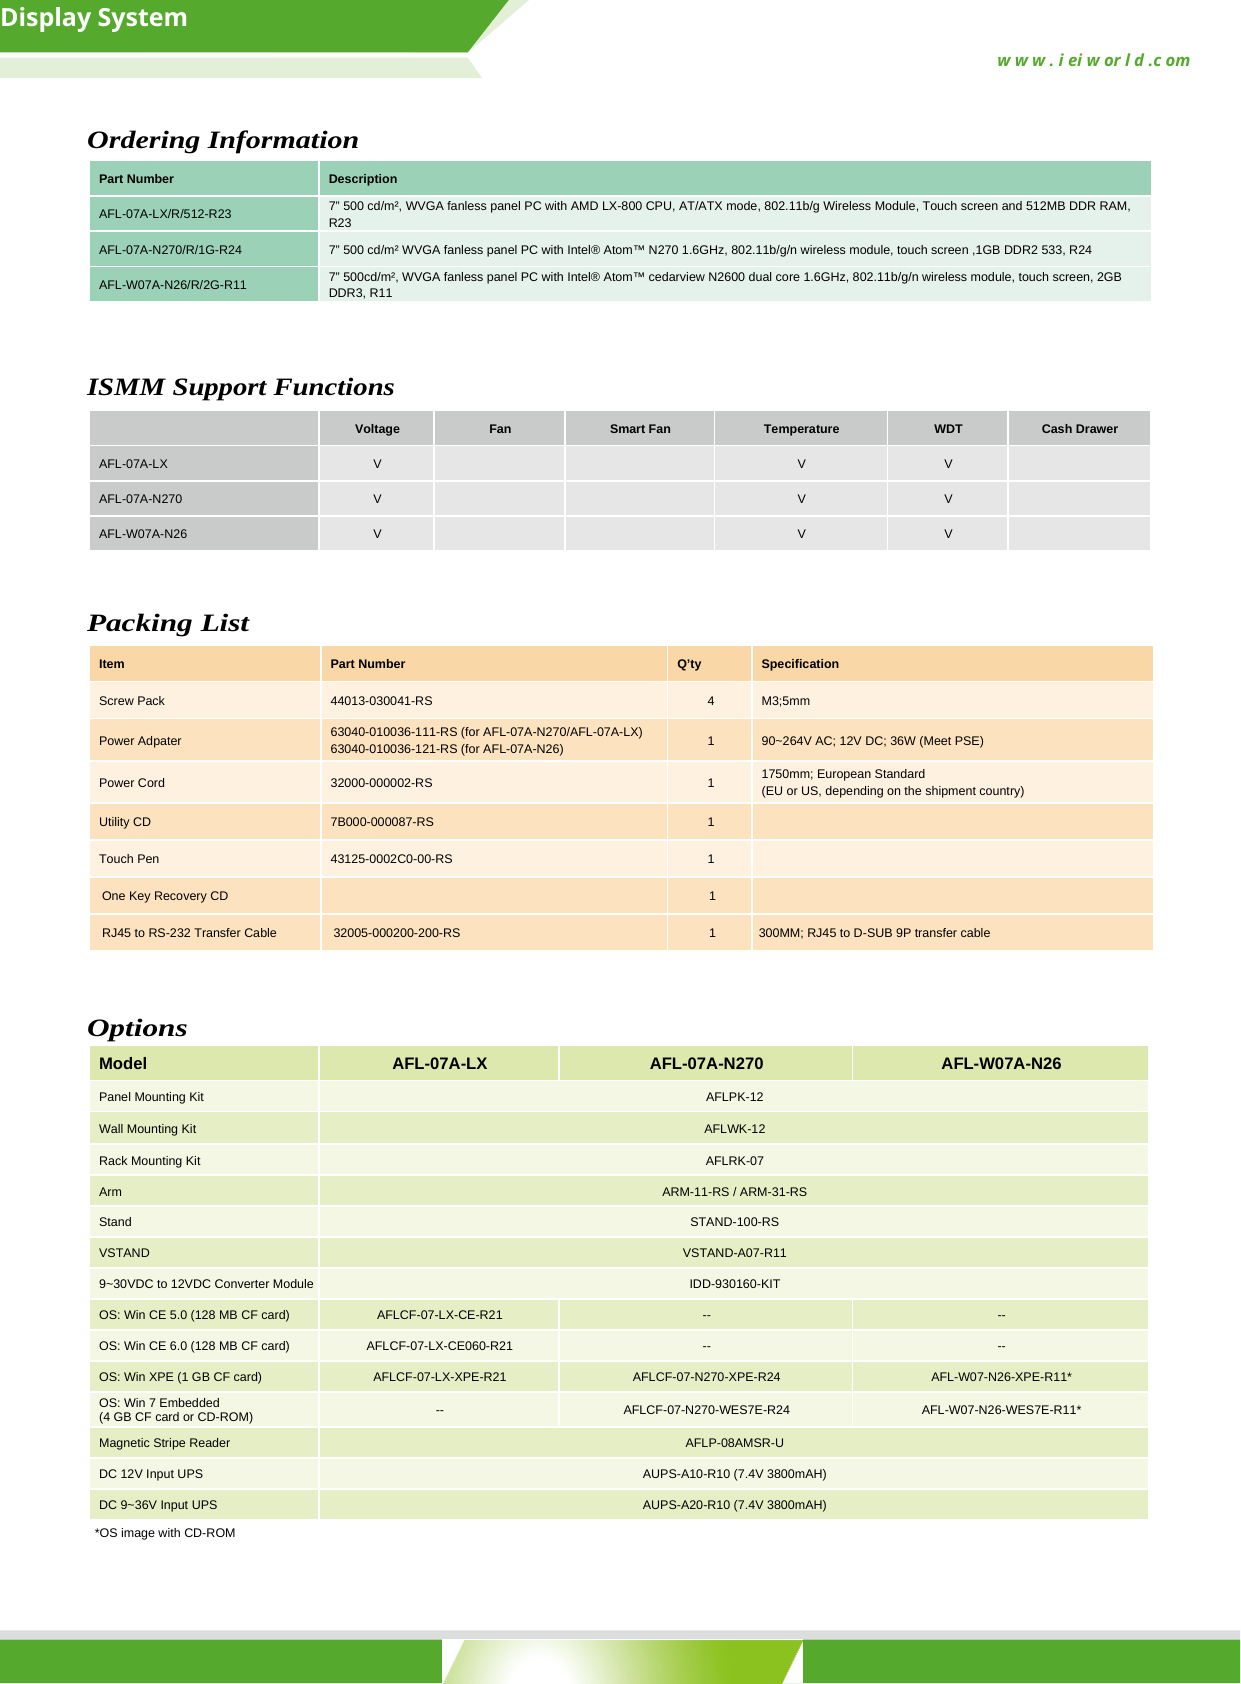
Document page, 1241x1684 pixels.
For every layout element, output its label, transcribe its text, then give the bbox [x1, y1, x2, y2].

table_cell [1009, 517, 1150, 550]
table_header Q’ty [668, 646, 751, 681]
table_cell AUPS-A20-R10 (7.4V 3800mAH) [320, 1490, 1148, 1519]
table_cell OS: Win CE 6.0 (128 MB CF card) [90, 1331, 318, 1360]
table_cell -- [320, 1393, 558, 1426]
table_header Smart Fan [566, 411, 714, 445]
table_cell 1 [668, 762, 751, 802]
table_cell AFLCF-07-N270-XPE-R24 [560, 1362, 852, 1391]
table_cell 32005-000200-200-RS [322, 915, 667, 950]
table_cell V [320, 446, 433, 480]
table_cell [435, 446, 564, 480]
table_header Part Number [322, 646, 667, 681]
text Packing List [87, 608, 1201, 637]
table_cell 32000-000002-RS [322, 762, 667, 802]
table_cell 1 [668, 878, 751, 913]
table_cell Stand [90, 1207, 318, 1236]
table_cell AFL-07A-N270 [90, 482, 318, 515]
table_cell [322, 878, 667, 913]
table_header AFL-W07A-N26 [853, 1046, 1148, 1080]
table_cell 4 [668, 682, 751, 718]
table_cell AFLCF-07-LX-XPE-R21 [320, 1362, 558, 1391]
table_cell 43125-0002C0-00-RS [322, 841, 667, 876]
table_cell M3;5mm [753, 682, 1153, 718]
table_cell [1009, 482, 1150, 515]
table_cell Screw Pack [90, 682, 320, 718]
table_cell AFLWK-12 [320, 1112, 1148, 1143]
table_cell 9~30VDC to 12VDC Converter Module [90, 1269, 318, 1298]
table_cell Rack Mounting Kit [90, 1145, 318, 1174]
table_cell Wall Mounting Kit [90, 1112, 318, 1143]
table_cell V [888, 517, 1007, 550]
table_cell OS: Win 7 Embedded (4 GB CF card or CD-ROM) [90, 1393, 318, 1426]
table_cell VSTAND [90, 1238, 318, 1267]
table_cell 7” 500 cd/m², WVGA fanless panel PC with AMD LX-800 CPU, AT/ATX mode, 802.11b/g Wireless Module, Touch screen and 512MB DDR RAM, R23 [320, 197, 1151, 230]
table_header Voltage [320, 411, 433, 445]
table_cell V [888, 482, 1007, 515]
table_cell V [715, 446, 887, 480]
table_cell -- [853, 1300, 1148, 1329]
table_cell AFL-W07-N26-WES7E-R11* [853, 1393, 1148, 1426]
table_cell Touch Pen [90, 841, 320, 876]
table_cell [753, 841, 1153, 876]
table_cell OS: Win XPE (1 GB CF card) [90, 1362, 318, 1391]
text ISMM Support Functions [87, 372, 1201, 401]
table_cell AFL-07A-LX [90, 446, 318, 480]
table_cell AFLCF-07-LX-CE060-R21 [320, 1331, 558, 1360]
table_cell -- [560, 1300, 852, 1329]
table_cell AFL-W07-N26-XPE-R11* [853, 1362, 1148, 1391]
table_cell V [715, 517, 887, 550]
text Options [87, 1013, 1201, 1042]
table_cell [566, 446, 714, 480]
table_cell AFL-W07A-N26 [90, 517, 318, 550]
table_header Item [90, 646, 320, 681]
table_cell Arm [90, 1176, 318, 1205]
table_cell 44013-030041-RS [322, 682, 667, 718]
table_cell Magnetic Stripe Reader [90, 1428, 318, 1457]
table_cell Panel Mounting Kit [90, 1081, 318, 1111]
table_cell [435, 517, 564, 550]
table_cell 7B000-000087-RS [322, 804, 667, 839]
table_cell 1750mm; European Standard (EU or US, depending on the shipment country) [753, 762, 1153, 802]
table_cell V [888, 446, 1007, 480]
table_header Fan [435, 411, 564, 445]
table_cell 7” 500 cd/m² WVGA fanless panel PC with Intel® Atom™ N270 1.6GHz, 802.11b/g/n wireless module, touch screen ,1GB DDR2 533, R24 [320, 232, 1151, 266]
table_cell 1 [668, 804, 751, 839]
table_cell AFL-07A-N270/R/1G-R24 [90, 232, 318, 266]
table_cell [753, 804, 1153, 839]
table_cell Power Cord [90, 762, 320, 802]
table_header Model [90, 1046, 318, 1080]
table_cell [753, 878, 1153, 913]
table_cell 300MM; RJ45 to D-SUB 9P transfer cable [753, 915, 1153, 950]
table_cell DC 9~36V Input UPS [90, 1490, 318, 1519]
table_cell 1 [668, 719, 751, 760]
table_cell Utility CD [90, 804, 320, 839]
table_cell 1 [668, 841, 751, 876]
table_cell OS: Win CE 5.0 (128 MB CF card) [90, 1300, 318, 1329]
table_header AFL-07A-LX [320, 1046, 558, 1080]
table_cell -- [560, 1331, 852, 1360]
table_cell STAND-100-RS [320, 1207, 1148, 1236]
table_cell AFLP-08AMSR-U [320, 1428, 1148, 1457]
table_header Part Number [90, 161, 318, 195]
table_cell Power Adpater [90, 719, 320, 760]
table_cell RJ45 to RS-232 Transfer Cable [90, 915, 320, 950]
table_cell AFL-07A-LX/R/512-R23 [90, 197, 318, 230]
table_cell VSTAND-A07-R11 [320, 1238, 1148, 1267]
table_cell V [320, 482, 433, 515]
table_header WDT [888, 411, 1007, 445]
table_cell IDD-930160-KIT [320, 1269, 1148, 1298]
table_cell AUPS-A10-R10 (7.4V 3800mAH) [320, 1459, 1148, 1488]
table_cell DC 12V Input UPS [90, 1459, 318, 1488]
table_header Temperature [715, 411, 887, 445]
table_header Specification [753, 646, 1153, 681]
table_cell -- [853, 1331, 1148, 1360]
text Ordering Information [87, 125, 1201, 153]
table_cell AFLRK-07 [320, 1145, 1148, 1174]
table_cell AFLCF-07-LX-CE-R21 [320, 1300, 558, 1329]
text w w w . i ei w or l d .c om [75, 49, 1190, 71]
table_header AFL-07A-N270 [560, 1046, 852, 1080]
table_cell 7” 500cd/m², WVGA fanless panel PC with Intel® Atom™ cedarview N2600 dual core 1.6GHz, 802.11b/g/n wireless module, touch screen, 2GB DDR3, R11 [320, 267, 1151, 301]
table_cell V [320, 517, 433, 550]
table_header Description [320, 161, 1151, 195]
table_cell AFLPK-12 [320, 1081, 1148, 1111]
table_header Cash Drawer [1009, 411, 1150, 445]
table_cell AFLCF-07-N270-WES7E-R24 [560, 1393, 852, 1426]
table_header [90, 411, 318, 445]
table_cell [1009, 446, 1150, 480]
table_cell 1 [668, 915, 751, 950]
table_cell [566, 517, 714, 550]
table_cell One Key Recovery CD [90, 878, 320, 913]
table_cell 90~264V AC; 12V DC; 36W (Meet PSE) [753, 719, 1153, 760]
table_cell 63040-010036-111-RS (for AFL-07A-N270/AFL-07A-LX) 63040-010036-121-RS (for AFL-07A-N26) [322, 719, 667, 760]
table_cell AFL-W07A-N26/R/2G-R11 [90, 267, 318, 301]
table_cell ARM-11-RS / ARM-31-RS [320, 1176, 1148, 1205]
table_cell V [715, 482, 887, 515]
table_cell [566, 482, 714, 515]
table_cell [435, 482, 564, 515]
picture [442, 1639, 803, 1684]
text *OS image with CD-ROM [94, 1525, 1201, 1540]
